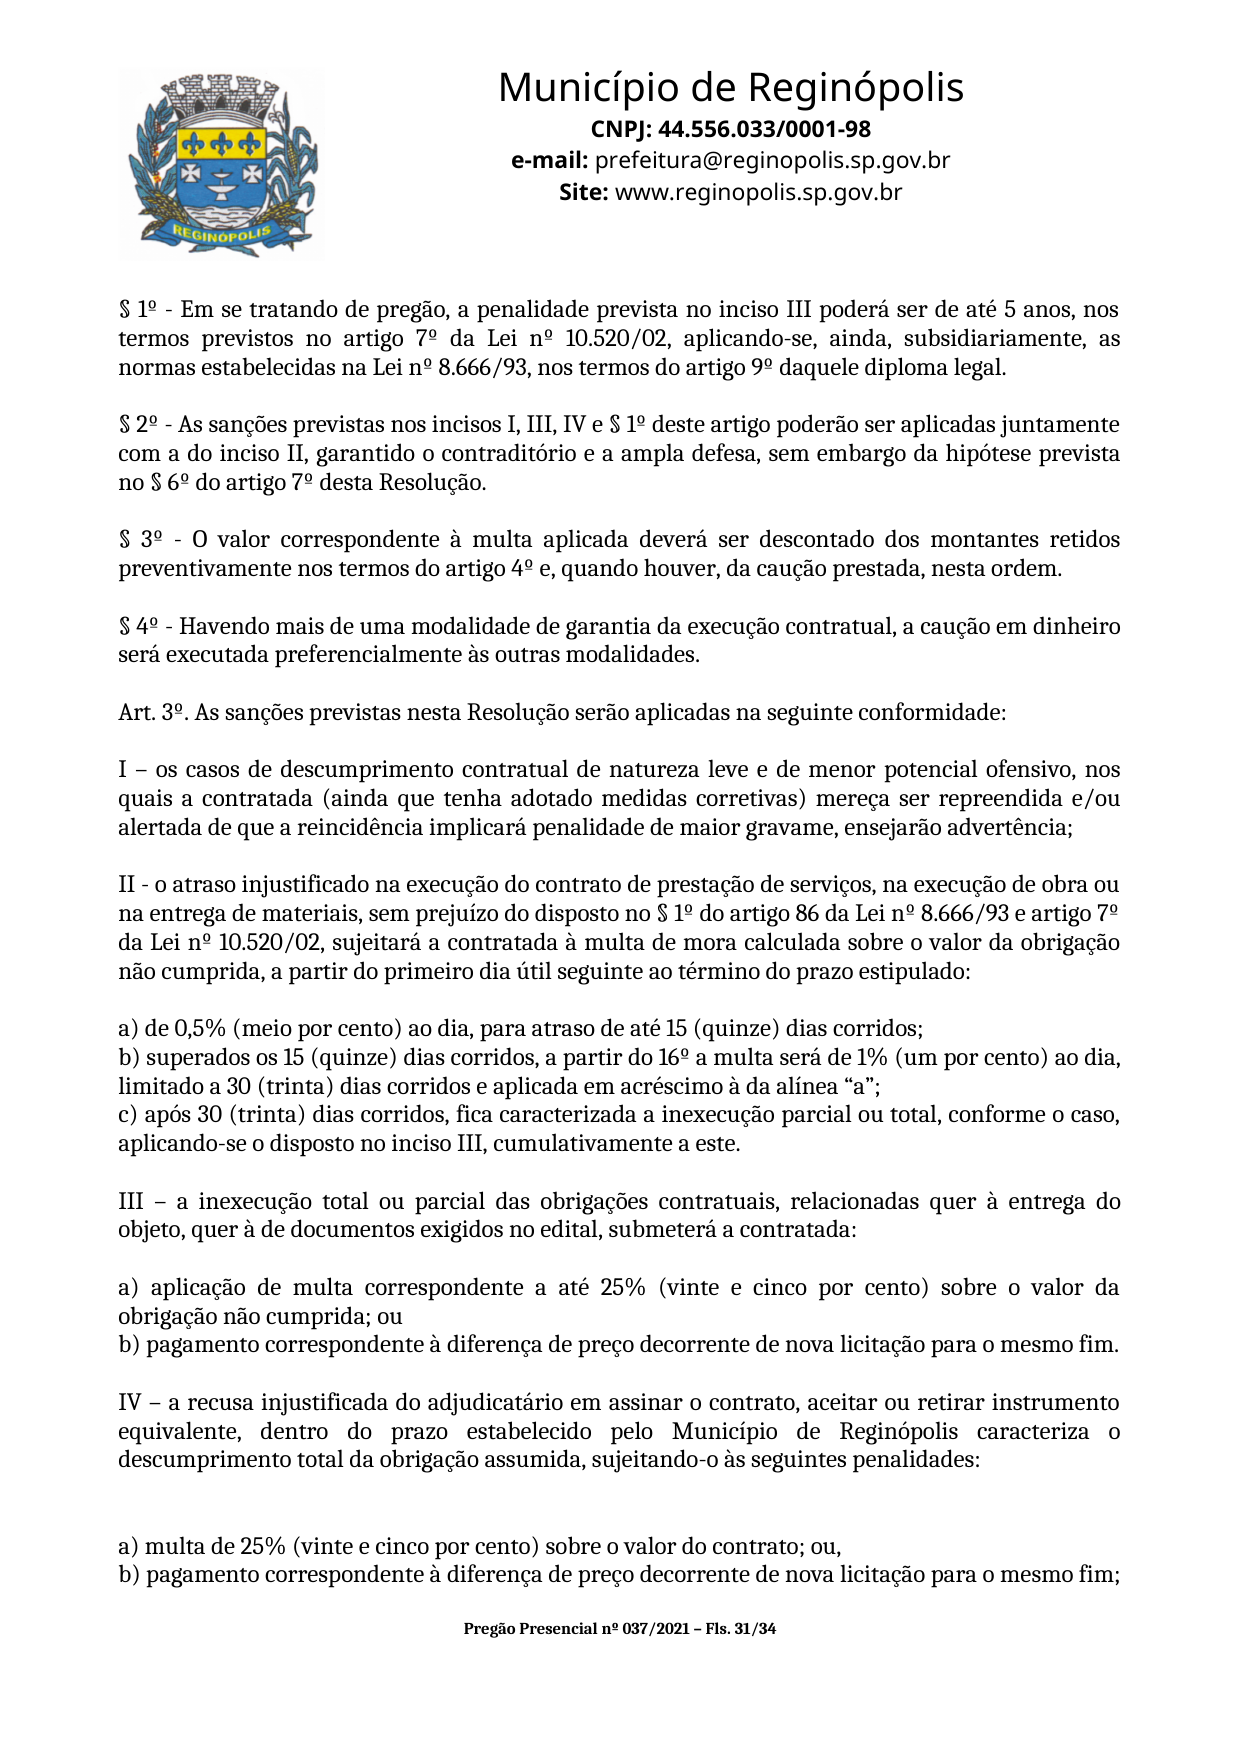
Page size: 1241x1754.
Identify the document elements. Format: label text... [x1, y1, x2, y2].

text § 3º - O valor correspondente à multa aplicada deverá ser descontado dos montantes retidos preventivamente nos termos do artigo 4º e, quando houver, da caução prestada, nesta ordem. [118, 525, 1122, 583]
text b) pagamento correspondente à diferença de preço decorrente de nova licitação para o mesmo fim. [118, 1330, 1122, 1359]
text I – os casos de descumprimento contratual de natureza leve e de menor potencial ofensivo, nos quais a contratada (ainda que tenha adotado medidas corretivas) mereça ser repreendida e/ou alertada de que a reincidência implicará penalidade de maior gravame, ensejarão advertência; [118, 755, 1122, 842]
text § 2º - As sanções previstas nos incisos I, III, IV e § 1º deste artigo poderão ser aplicadas juntamente com a do inciso II, garantido o contraditório e a ampla defesa, sem embargo da hipótese prevista no § 6º do artigo 7º desta Resolução. [118, 410, 1122, 497]
text § 1º - Em se tratando de pregão, a penalidade prevista no inciso III poderá ser de até 5 anos, nos termos previstos no artigo 7º da Lei nº 10.520/02, aplicando-se, ainda, subsidiariamente, as normas estabelecidas na Lei nº 8.666/93, nos termos do artigo 9º daquele diploma legal. [118, 295, 1122, 382]
text IV – a recusa injustificada do adjudicatário em assinar o contrato, aceitar ou retirar instrumento equivalente, dentro do prazo estabelecido pelo Município de Reginópolis caracteriza o descumprimento total da obrigação assumida, sujeitando-o às seguintes penalidades: [118, 1388, 1122, 1474]
text b) superados os 15 (quinze) dias corridos, a partir do 16º a multa será de 1% (um por cento) ao dia, limitado a 30 (trinta) dias corridos e aplicada em acréscimo à da alínea “a”; [118, 1043, 1122, 1100]
text III – a inexecução total ou parcial das obrigações contratuais, relacionadas quer à entrega do objeto, quer à de documentos exigidos no edital, submeterá a contratada: [118, 1187, 1122, 1244]
text c) após 30 (trinta) dias corridos, fica caracterizada a inexecução parcial ou total, conforme o caso, aplicando-se o disposto no inciso III, cumulativamente a este. [118, 1100, 1122, 1158]
text § 4º - Havendo mais de uma modalidade de garantia da execução contratual, a caução em dinheiro será executada preferencialmente às outras modalidades. [118, 612, 1122, 669]
text a) multa de 25% (vinte e cinco por cento) sobre o valor do contrato; ou, [118, 1532, 1122, 1560]
text a) de 0,5% (meio por cento) ao dia, para atraso de até 15 (quinze) dias corridos; [118, 1014, 1122, 1043]
text a) aplicação de multa correspondente a até 25% (vinte e cinco por cento) sobre o valor da obrigação não cumprida; ou [118, 1273, 1122, 1330]
text Art. 3º. As sanções previstas nesta Resolução serão aplicadas na seguinte conformidade: [118, 698, 1122, 727]
text b) pagamento correspondente à diferença de preço decorrente de nova licitação para o mesmo fim; [118, 1560, 1122, 1589]
picture [118, 67, 325, 261]
text II - o atraso injustificado na execução do contrato de prestação de serviços, na execução de obra ou na entrega de materiais, sem prejuízo do disposto no § 1º do artigo 86 da Lei nº 8.666/93 e artigo 7º da Lei nº 10.520/02, sujeitará a contratada à multa de mora calculada sobre o valor da obrigação não cumprida, a partir do primeiro dia útil seguinte ao término do prazo estipulado: [118, 870, 1122, 985]
